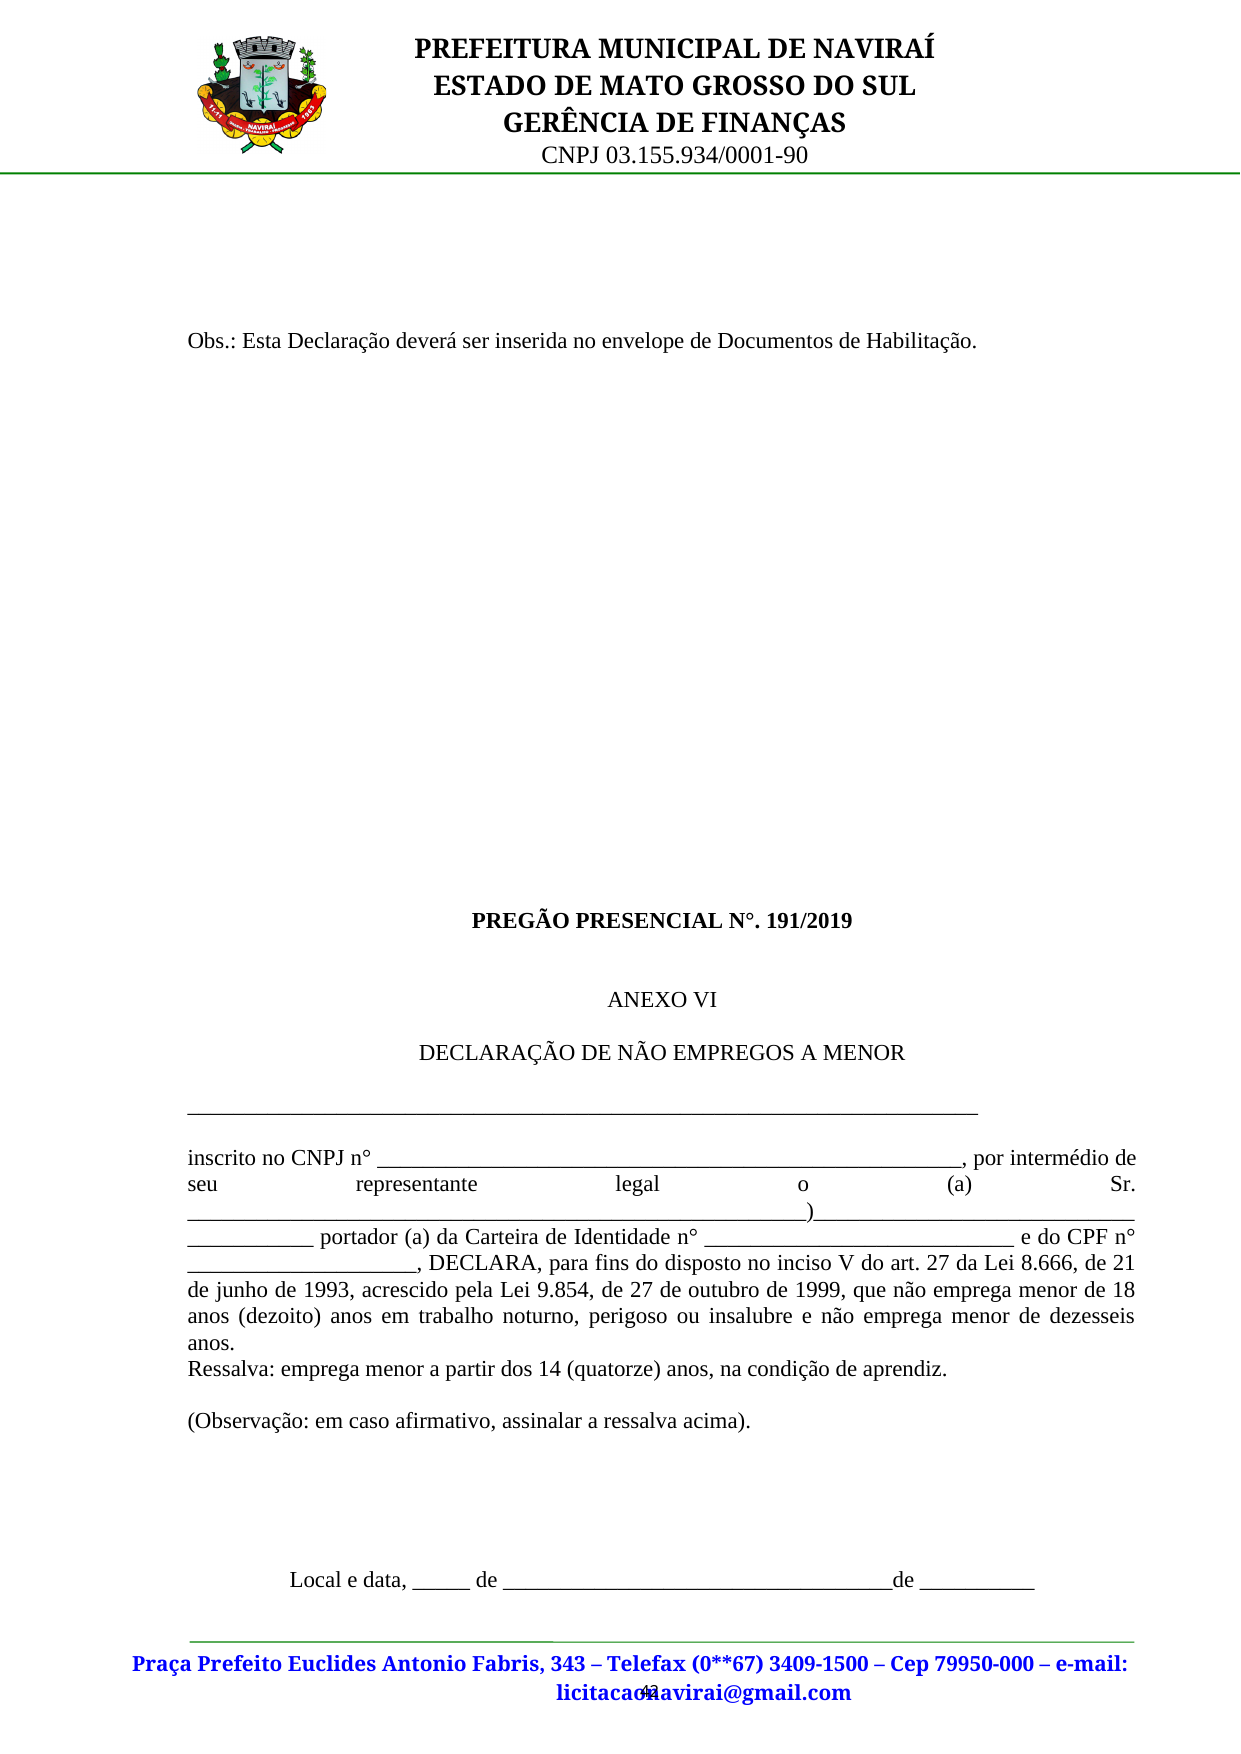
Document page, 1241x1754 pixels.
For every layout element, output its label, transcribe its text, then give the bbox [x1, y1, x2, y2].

text DECLARAÇÃO DE NÃO EMPREGOS A MENOR [187, 1039, 1137, 1065]
text inscrito no CNPJ n° ___________________________________________________, por intermédio de seu representante legal o (a) Sr. ______________________________________________________)_______________________________________ portador (a) da Carteira de Identidade n° ___________________________ e do CPF n° ____________________, DECLARA, para fins do disposto no inciso V do art. 27 da Lei 8.666, de 21 de junho de 1993, acrescido pela Lei 9.854, de 27 de outubro de 1999, que não emprega menor de 18 anos (dezoito) anos em trabalho noturno, perigoso ou insalubre e não emprega menor de dezesseis anos. [187, 1144, 1137, 1355]
text ANEXO VI [187, 986, 1137, 1012]
picture [197, 36, 327, 154]
text PREGÃO PRESENCIAL N°. 191/2019 [187, 907, 1137, 933]
text _____________________________________________________________________ [187, 1091, 1137, 1118]
text Local e data, _____ de __________________________________de __________ [187, 1566, 1137, 1592]
text Obs.: Esta Declaração deverá ser inserida no envelope de Documentos de Habilitação. [187, 327, 1137, 353]
text (Observação: em caso afirmativo, assinalar a ressalva acima). [187, 1408, 1137, 1434]
text Ressalva: emprega menor a partir dos 14 (quatorze) anos, na condição de aprendiz. [187, 1355, 1137, 1381]
